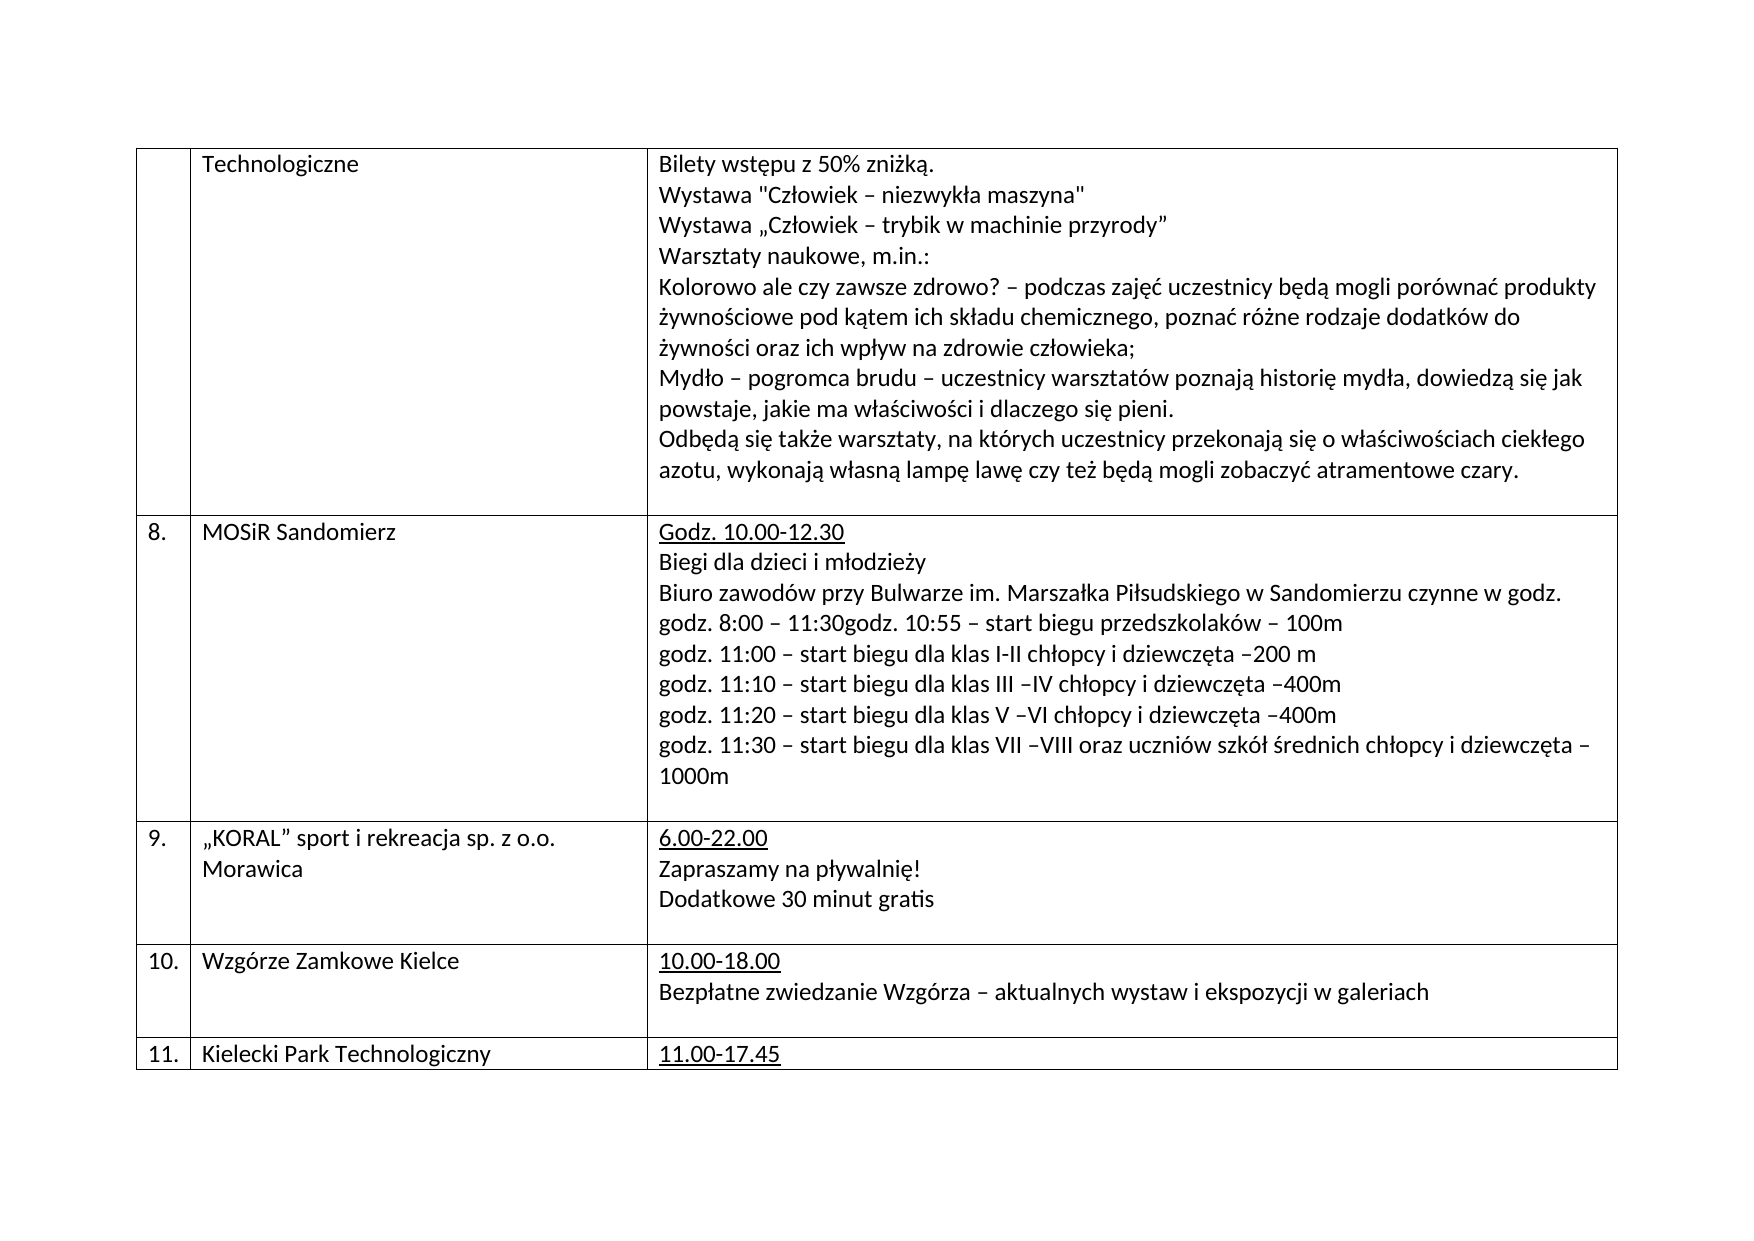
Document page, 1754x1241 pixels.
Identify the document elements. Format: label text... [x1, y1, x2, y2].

table_cell 11. [137, 1038, 190, 1068]
table_cell 10.00-18.00 Bezpłatne zwiedzanie Wzgórza – aktualnych wystaw i ekspozycji w galeriach [648, 945, 1617, 1037]
table_cell 7. [137, 149, 190, 515]
table_cell Godz. 10.00-12.30 Biegi dla dzieci i młodzieży Biuro zawodów przy Bulwarze im. Marszałka Piłsudskiego w Sandomierzu czynne w godz. godz. 8:00 – 11:30godz. 10:55 – start biegu przedszkolaków – 100m godz. 11:00 – start biegu dla klas I-II chłopcy i dziewczęta –200 m godz. 11:10 – start biegu dla klas III –IV chłopcy i dziewczęta –400m godz. 11:20 – start biegu dla klas V –VI chłopcy i dziewczęta –400m godz. 11:30 – start biegu dla klas VII –VIII oraz uczniów szkół średnich chłopcy i dziewczęta – 1000m [648, 516, 1617, 821]
table_cell 10. [137, 945, 190, 1037]
table_cell Wzgórze Zamkowe Kielce [191, 945, 647, 1037]
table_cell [648, 1038, 1617, 1068]
table_cell 8. [137, 516, 190, 821]
table_cell MOSiR Sandomierz [191, 516, 647, 821]
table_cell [191, 1038, 647, 1068]
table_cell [191, 149, 647, 515]
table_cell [648, 149, 1617, 515]
table_cell „KORAL” sport i rekreacja sp. z o.o. Morawica [191, 822, 647, 944]
table_cell 6.00-22.00 Zapraszamy na pływalnię! Dodatkowe 30 minut gratis [648, 822, 1617, 944]
table_cell 9. [137, 822, 190, 944]
